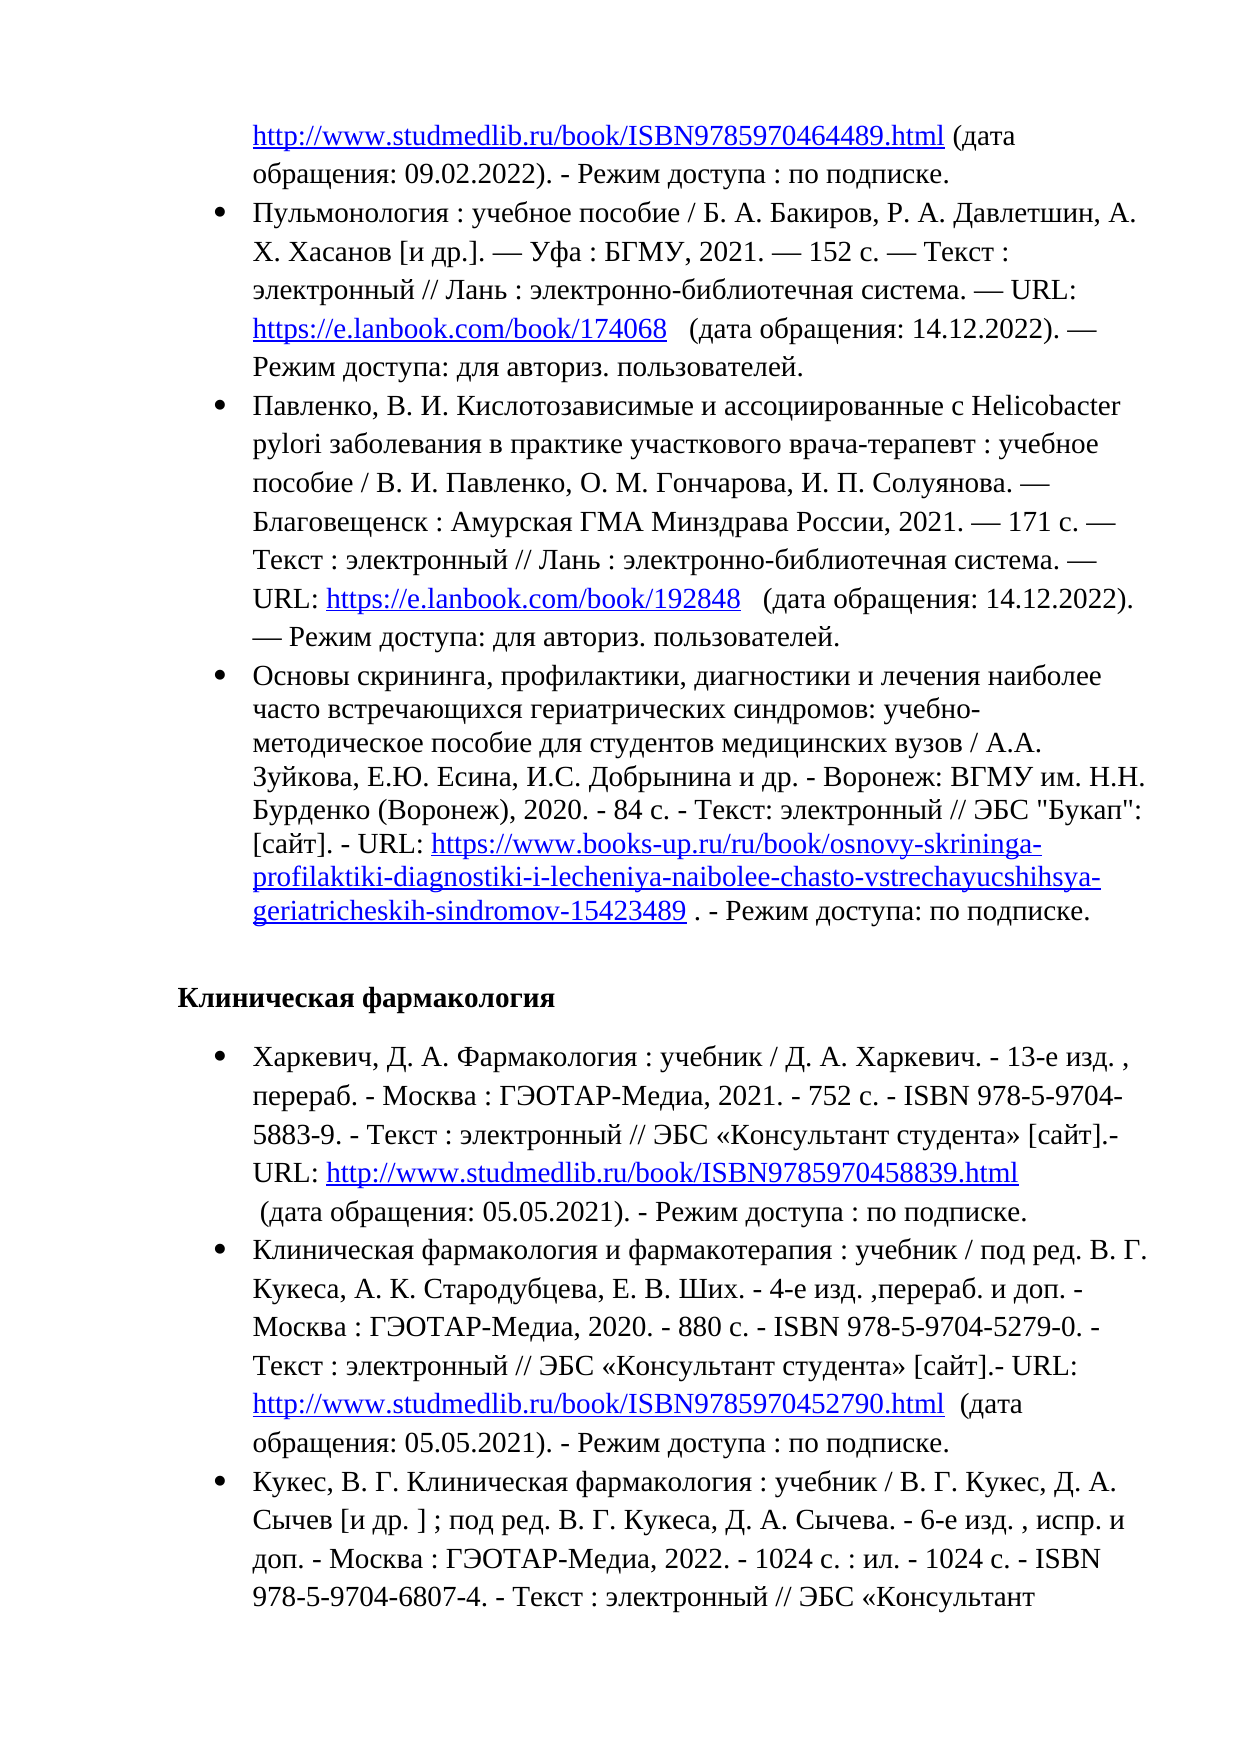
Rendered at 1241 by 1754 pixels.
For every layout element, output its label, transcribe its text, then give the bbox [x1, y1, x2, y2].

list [215, 118, 1152, 190]
list Клиническая фармакология и фармакотерапия : учебник / под ред. В. Г. Кукеса, А. К. Стародубцева, Е. В. Ших. - 4-е изд. ,перераб. и доп. - Москва : ГЭОТАР-Медиа, 2020. - 880 с. - ISBN 978-5-9704-5279-0. - Текст : электронный // ЭБС «Консультант студента» [сайт].- URL: http://www.studmedlib.ru/book/ISBN9785970452790.html (дата обращения: 05.05.2021). - Режим доступа : по подписке. [215, 1232, 1152, 1459]
list Пульмонология : учебное пособие / Б. А. Бакиров, Р. А. Давлетшин, А. Х. Хасанов [и др.]. — Уфа : БГМУ, 2021. — 152 с. — Текст : электронный // Лань : электронно-библиотечная система. — URL: https://e.lanbook.com/book/174068 (дата обращения: 14.12.2022). — Режим доступа: для авториз. пользователей. [215, 195, 1152, 383]
list Основы скрининга, профилактики, диагностики и лечения наиболее часто встречающихся гериатрических синдромов: учебно-методическое пособие для студентов медицинских вузов / А.А. Зуйкова, Е.Ю. Есина, И.С. Добрынина и др. - Воронеж: ВГМУ им. Н.Н. Бурденко (Воронеж), 2020. - 84 c. - Текст: электронный // ЭБС "Букап": [сайт]. - URL: https://www.books-up.ru/ru/book/osnovy-skrininga-profilaktiki-diagnostiki-i-lecheniya-naibolee-chasto-vstrechayucshihsya-geriatricheskih-sindromov-15423489 . - Режим доступа: по подписке. [215, 658, 1152, 926]
list Павленко, В. И. Кислотозависимые и ассоциированные с Нelicobacter pylori заболевания в практике участкового врача-терапевт : учебное пособие / В. И. Павленко, О. М. Гончарова, И. П. Солуянова. — Благовещенск : Амурская ГМА Минздрава России, 2021. — 171 с. — Текст : электронный // Лань : электронно-библиотечная система. — URL: https://e.lanbook.com/book/192848 (дата обращения: 14.12.2022). — Режим доступа: для авториз. пользователей. [215, 388, 1152, 653]
list Харкевич, Д. А. Фармакология : учебник / Д. А. Харкевич. - 13-е изд. , перераб. - Москва : ГЭОТАР-Медиа, 2021. - 752 с. - ISBN 978-5-9704-5883-9. - Текст : электронный // ЭБС «Консультант студента» [сайт].- URL: http://www.studmedlib.ru/book/ISBN9785970458839.html (дата обращения: 05.05.2021). - Режим доступа : по подписке. [215, 1039, 1152, 1227]
text Клиническая фармакология [177, 980, 1152, 1014]
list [215, 1464, 1152, 1613]
